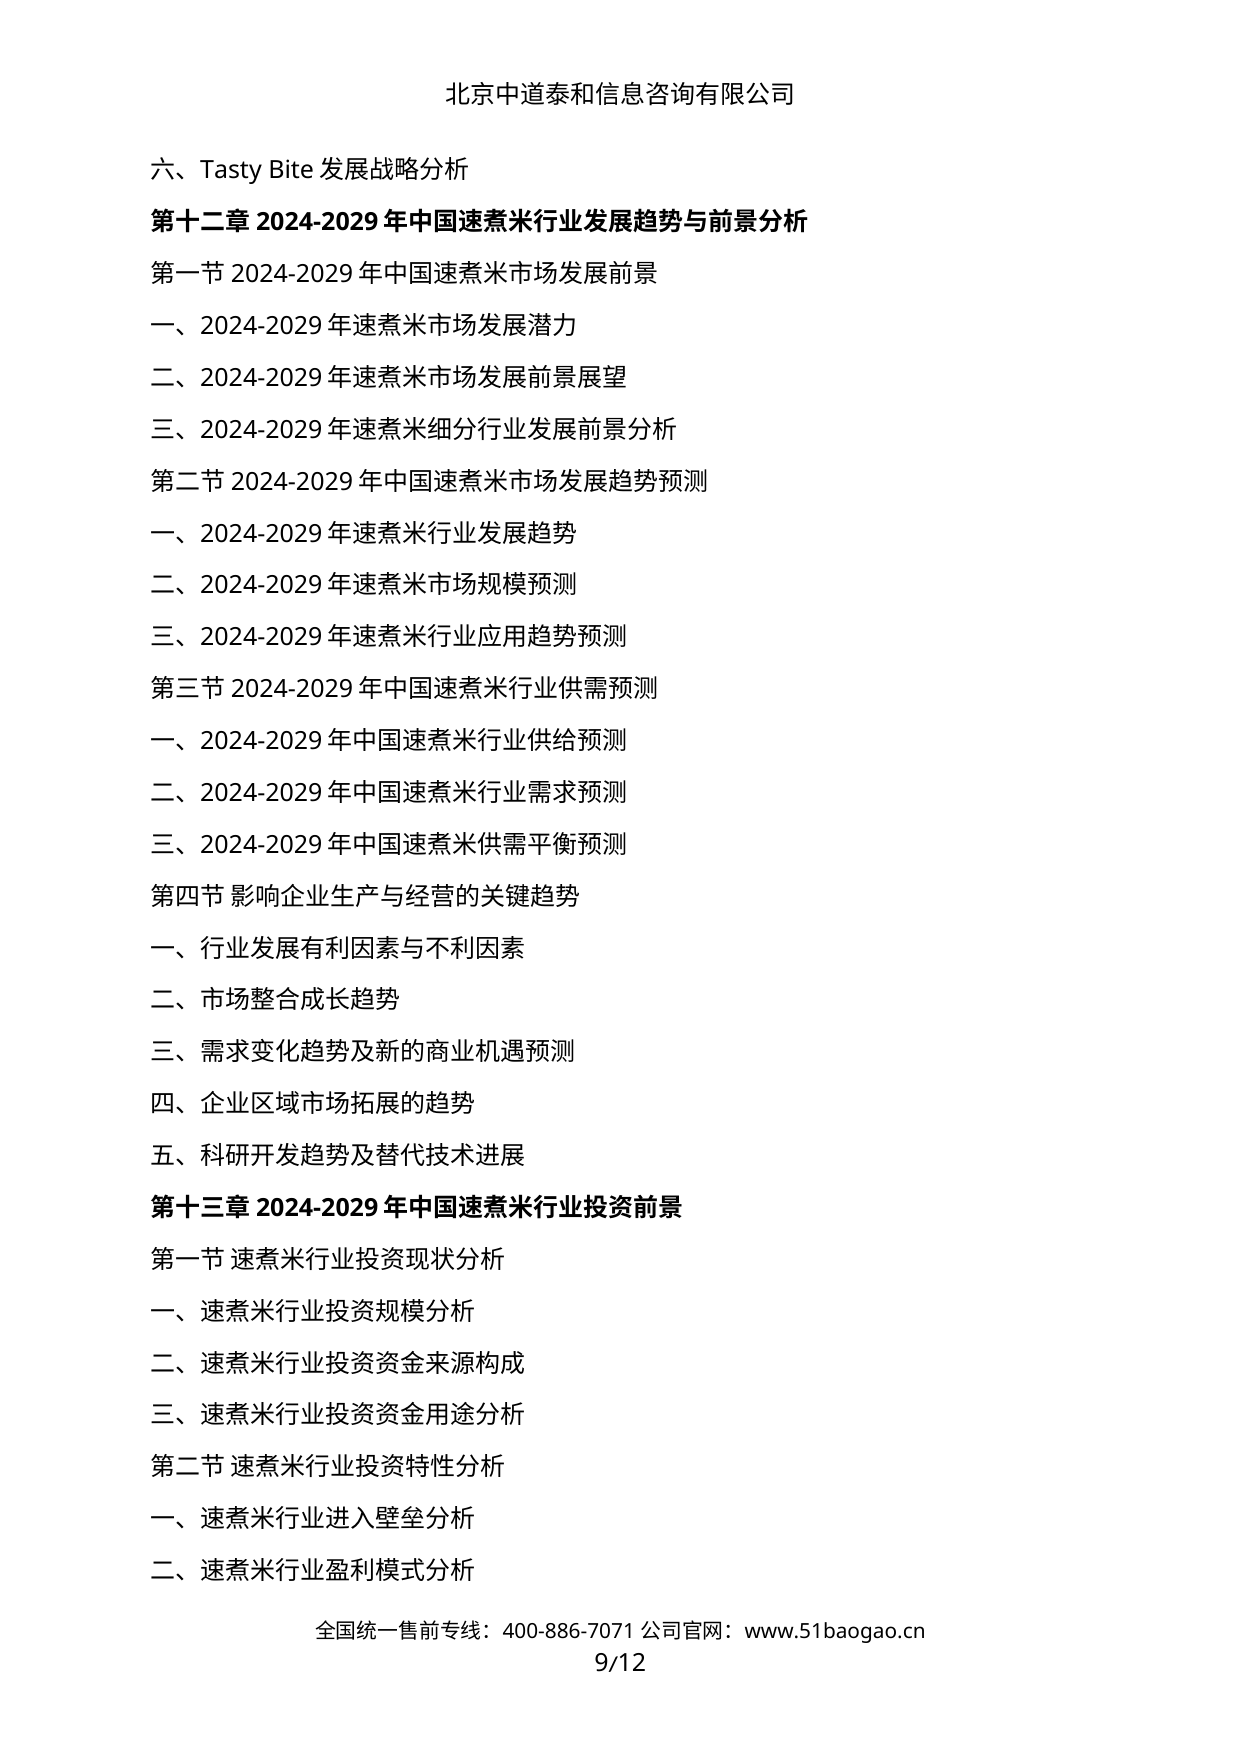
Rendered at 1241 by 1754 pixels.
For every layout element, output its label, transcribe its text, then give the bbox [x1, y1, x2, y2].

text 一、2024-2029年速煮米行业发展趋势 [150, 513, 1090, 549]
text 第十三章 2024-2029年中国速煮米行业投资前景 [150, 1187, 1090, 1224]
text 四、企业区域市场拓展的趋势 [150, 1084, 1090, 1120]
text 五、科研开发趋势及替代技术进展 [150, 1136, 1090, 1172]
text 一、行业发展有利因素与不利因素 [150, 928, 1090, 964]
text 第三节 2024-2029年中国速煮米行业供需预测 [150, 669, 1090, 705]
text 一、2024-2029年速煮米市场发展潜力 [150, 306, 1090, 342]
text 一、2024-2029年中国速煮米行业供给预测 [150, 721, 1090, 757]
text 第十二章 2024-2029年中国速煮米行业发展趋势与前景分析 [150, 202, 1090, 238]
text 第二节 速煮米行业投资特性分析 [150, 1447, 1090, 1483]
text 三、2024-2029年速煮米行业应用趋势预测 [150, 617, 1090, 653]
text 二、速煮米行业盈利模式分析 [150, 1551, 1090, 1587]
text 二、2024-2029年中国速煮米行业需求预测 [150, 772, 1090, 809]
text 三、2024-2029年中国速煮米供需平衡预测 [150, 824, 1090, 861]
text 第四节 影响企业生产与经营的关键趋势 [150, 876, 1090, 912]
text 二、2024-2029年速煮米市场规模预测 [150, 565, 1090, 601]
text 第一节 2024-2029年中国速煮米市场发展前景 [150, 254, 1090, 290]
text 三、速煮米行业投资资金用途分析 [150, 1395, 1090, 1431]
text 二、2024-2029年速煮米市场发展前景展望 [150, 357, 1090, 394]
text 一、速煮米行业进入壁垒分析 [150, 1499, 1090, 1535]
text 二、速煮米行业投资资金来源构成 [150, 1343, 1090, 1379]
text 三、2024-2029年速煮米细分行业发展前景分析 [150, 409, 1090, 446]
text 二、市场整合成长趋势 [150, 980, 1090, 1016]
text 第一节 速煮米行业投资现状分析 [150, 1239, 1090, 1276]
text 第二节 2024-2029年中国速煮米市场发展趋势预测 [150, 461, 1090, 497]
text 一、速煮米行业投资规模分析 [150, 1291, 1090, 1327]
text 三、需求变化趋势及新的商业机遇预测 [150, 1032, 1090, 1068]
text 六、Tasty Bite发展战略分析 [150, 150, 1090, 186]
